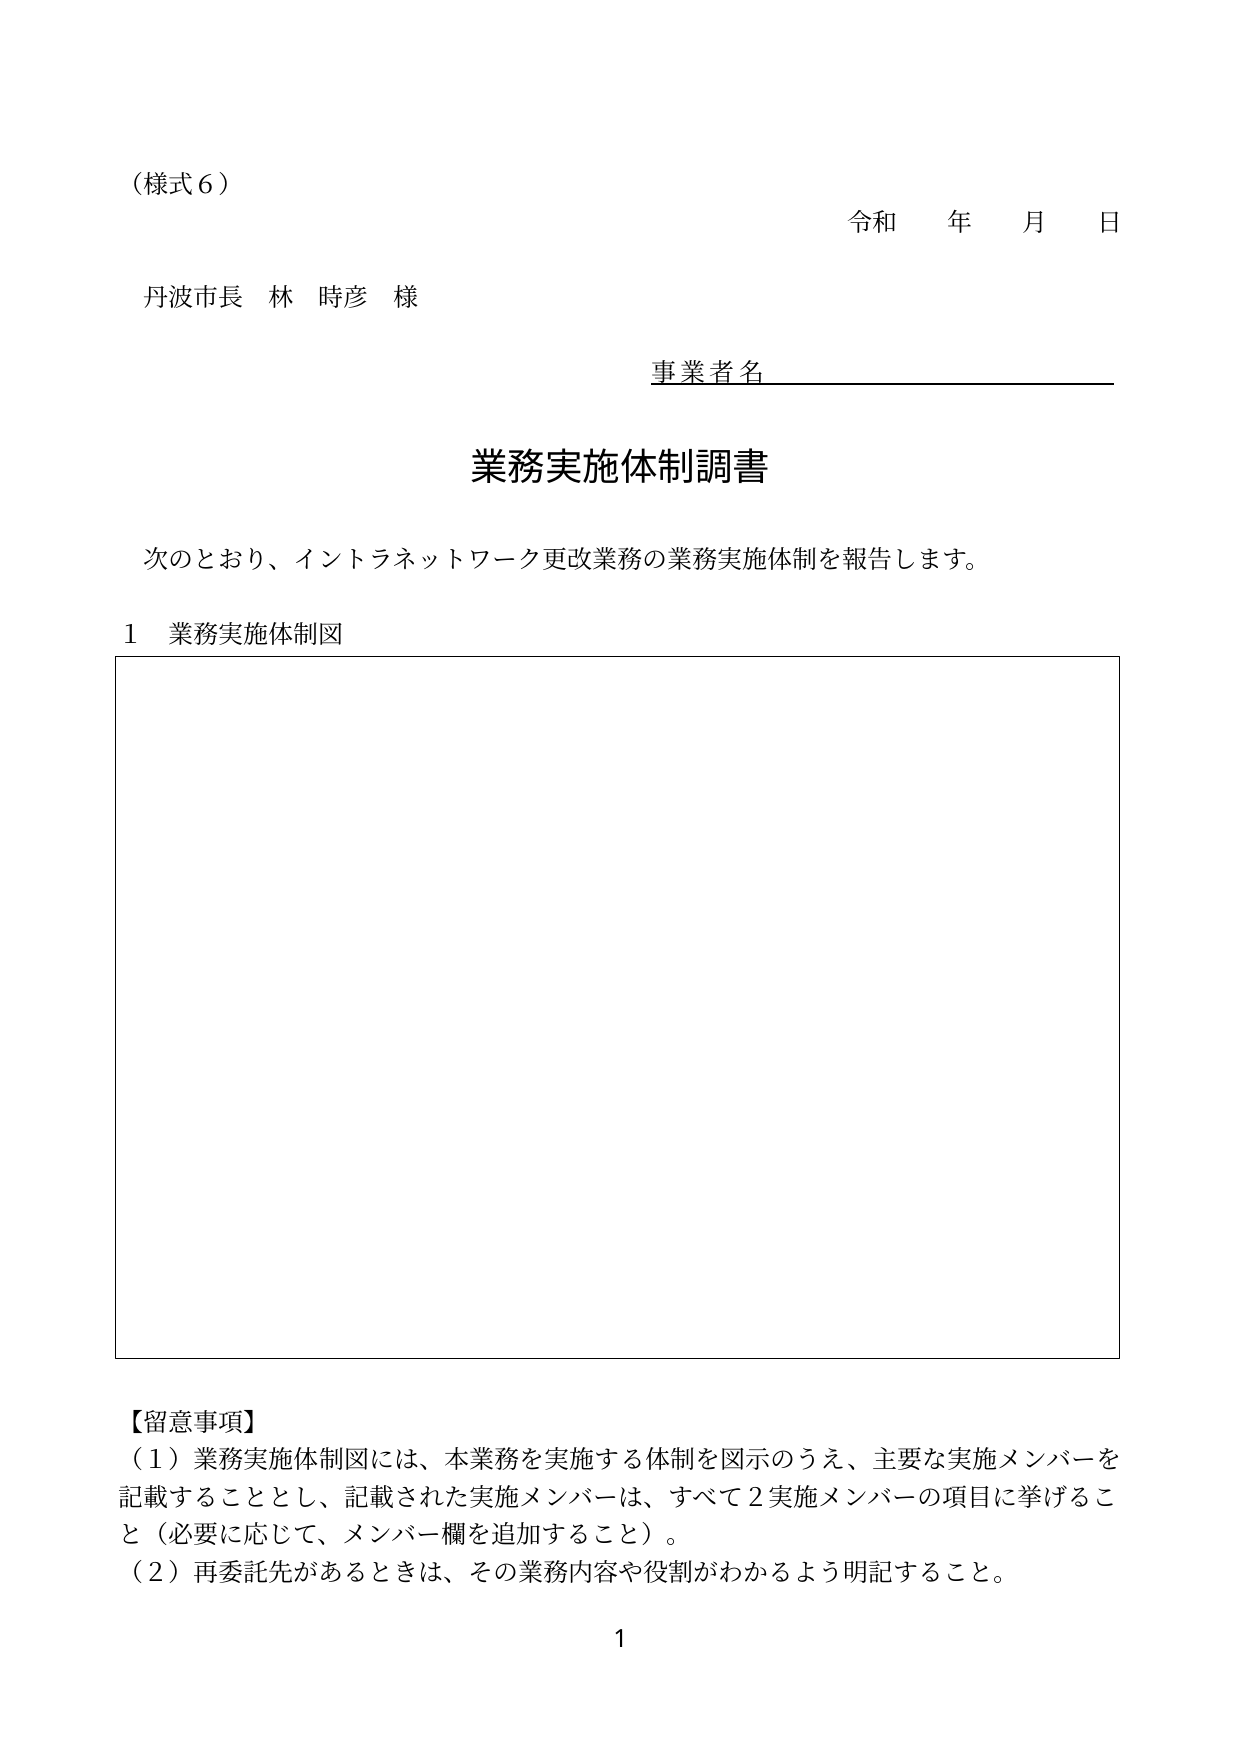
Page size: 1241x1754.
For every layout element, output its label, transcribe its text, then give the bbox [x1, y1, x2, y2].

text 【留意事項】 [118, 1402, 1122, 1439]
text １ 業務実施体制図 [118, 614, 1122, 652]
text 令和 年 月 日 [118, 202, 1122, 239]
text 業務実施体制調書 [118, 427, 1122, 502]
text （２）再委託先があるときは、その業務内容や役割がわかるよう明記すること。 [118, 1552, 1122, 1589]
text （様式６） [118, 164, 1122, 202]
text （１）業務実施体制図には、本業務を実施する体制を図示のうえ、主要な実施メンバーを記載することとし、記載された実施メンバーは、すべて２実施メンバーの項目に挙げること（必要に応じて、メンバー欄を追加すること）。 [118, 1439, 1122, 1552]
text 事業者名 [118, 352, 1122, 389]
text 次のとおり、イントラネットワーク更改業務の業務実施体制を報告します。 [118, 539, 1122, 577]
text 丹波市長 林 時彦 様 [118, 277, 1122, 314]
